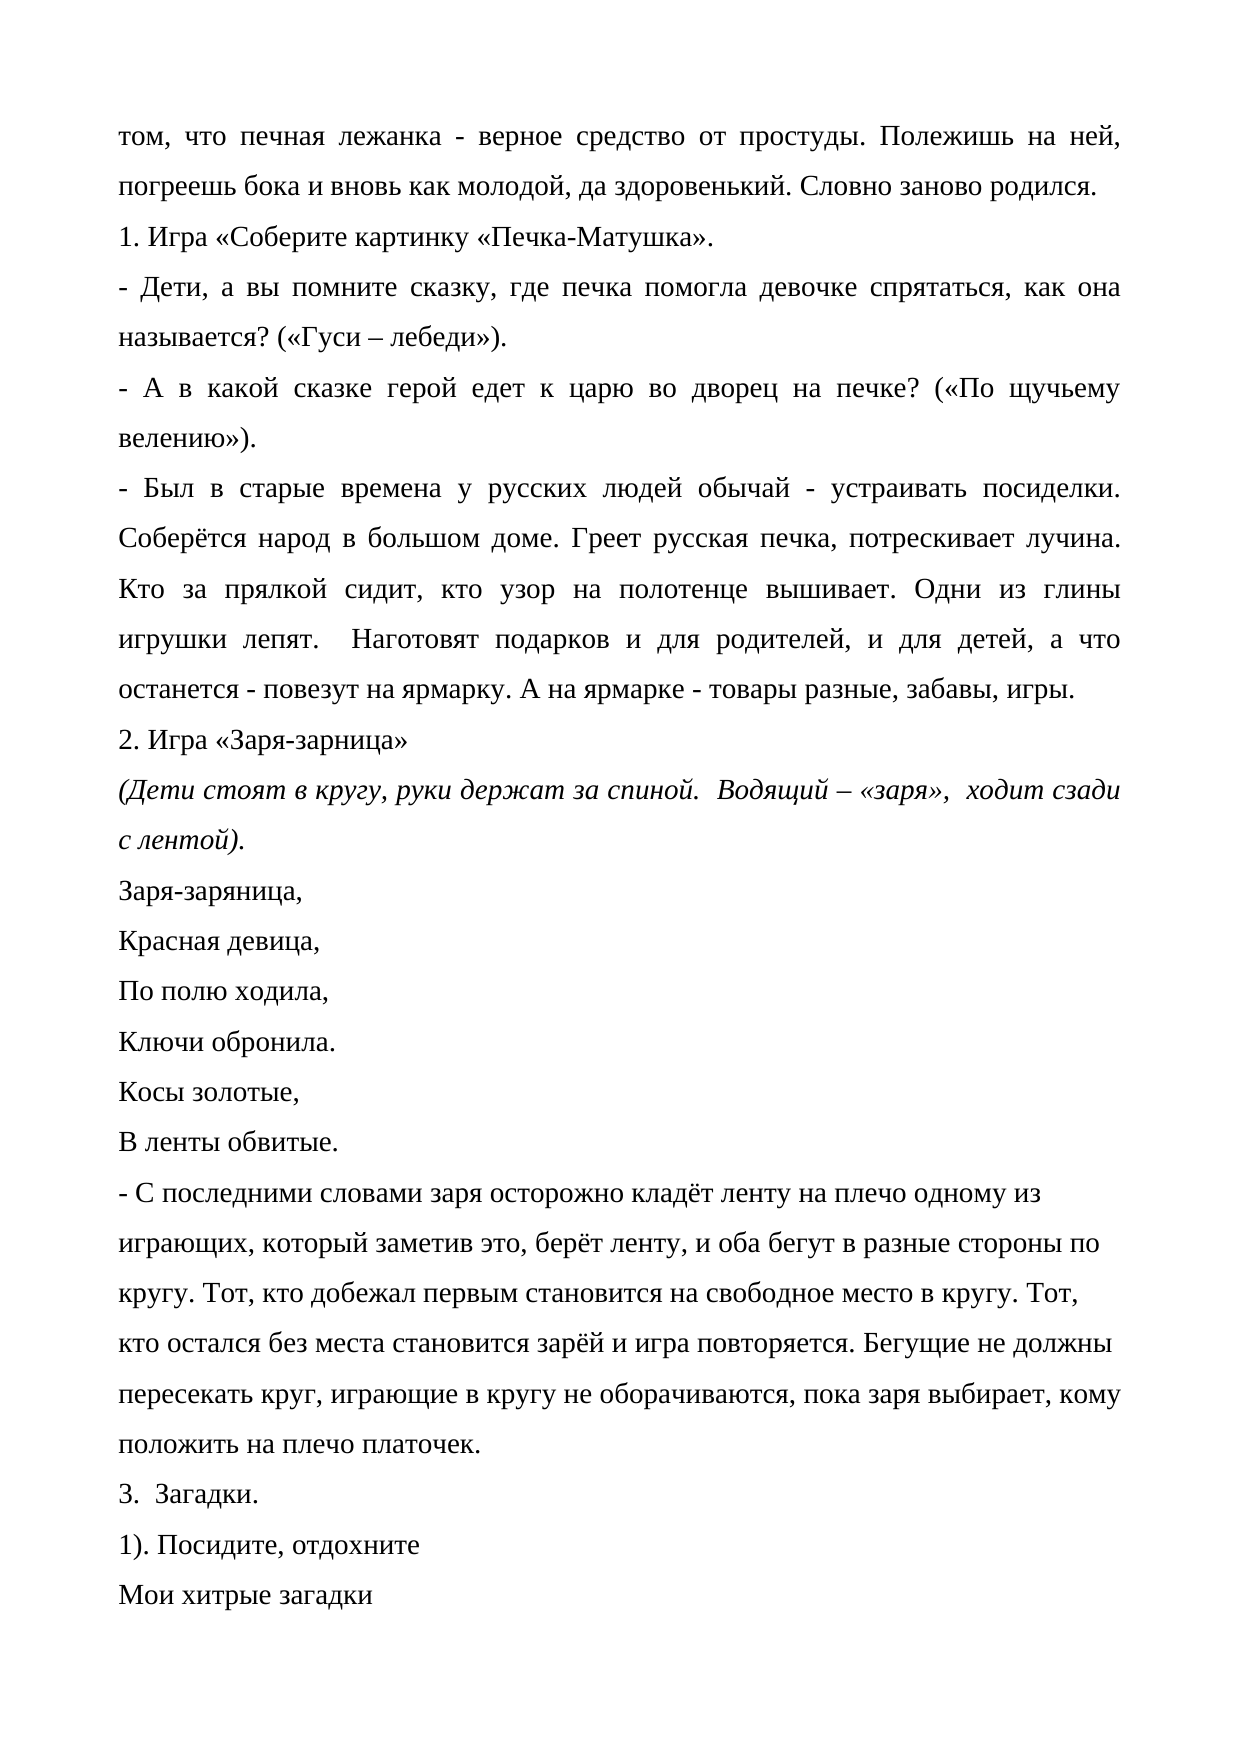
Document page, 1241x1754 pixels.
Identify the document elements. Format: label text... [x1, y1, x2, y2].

text 1). Посидите, отдохните [118, 1527, 1122, 1560]
text - Дети, а вы помните сказку, где печка помогла девочке спрятаться, как она называется? («Гуси – лебеди»). [118, 269, 1122, 353]
text (Дети стоят в кругу, руки держат за спиной. Водящий – «заря», ходит сзади с лентой). [118, 772, 1122, 856]
text 2. Игра «Заря-зарница» [118, 722, 1122, 755]
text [118, 118, 1122, 202]
text Заря-заряница, Красная девица, По полю ходила, Ключи обронила. Косы золотые, В ленты обвитые. - С последними словами заря осторожно кладёт ленту на плечо одному из играющих, который заметив это, берёт ленту, и оба бегут в разные стороны по кругу. Тот, кто добежал первым становится на свободное место в кругу. Тот, кто остался без места становится зарёй и игра повторяется. Бегущие не должны пересекать круг, играющие в кругу не оборачиваются, пока заря выбирает, кому положить на плечо платочек. [118, 873, 1122, 1460]
text 3. Загадки. [118, 1477, 1122, 1510]
text Мои хитрые загадки [118, 1577, 1122, 1611]
text - Был в старые времена у русских людей обычай - устраивать посиделки. Соберётся народ в большом доме. Греет русская печка, потрескивает лучина. Кто за прялкой сидит, кто узор на полотенце вышивает. Одни из глины игрушки лепят. Наготовят подарков и для родителей, и для детей, а что останется - повезут на ярмарку. А на ярмарке - товары разные, забавы, игры. [118, 470, 1122, 705]
text 1. Игра «Соберите картинку «Печка-Матушка». [118, 219, 1122, 252]
text - А в какой сказке герой едет к царю во дворец на печке? («По щучьему велению»). [118, 370, 1122, 453]
